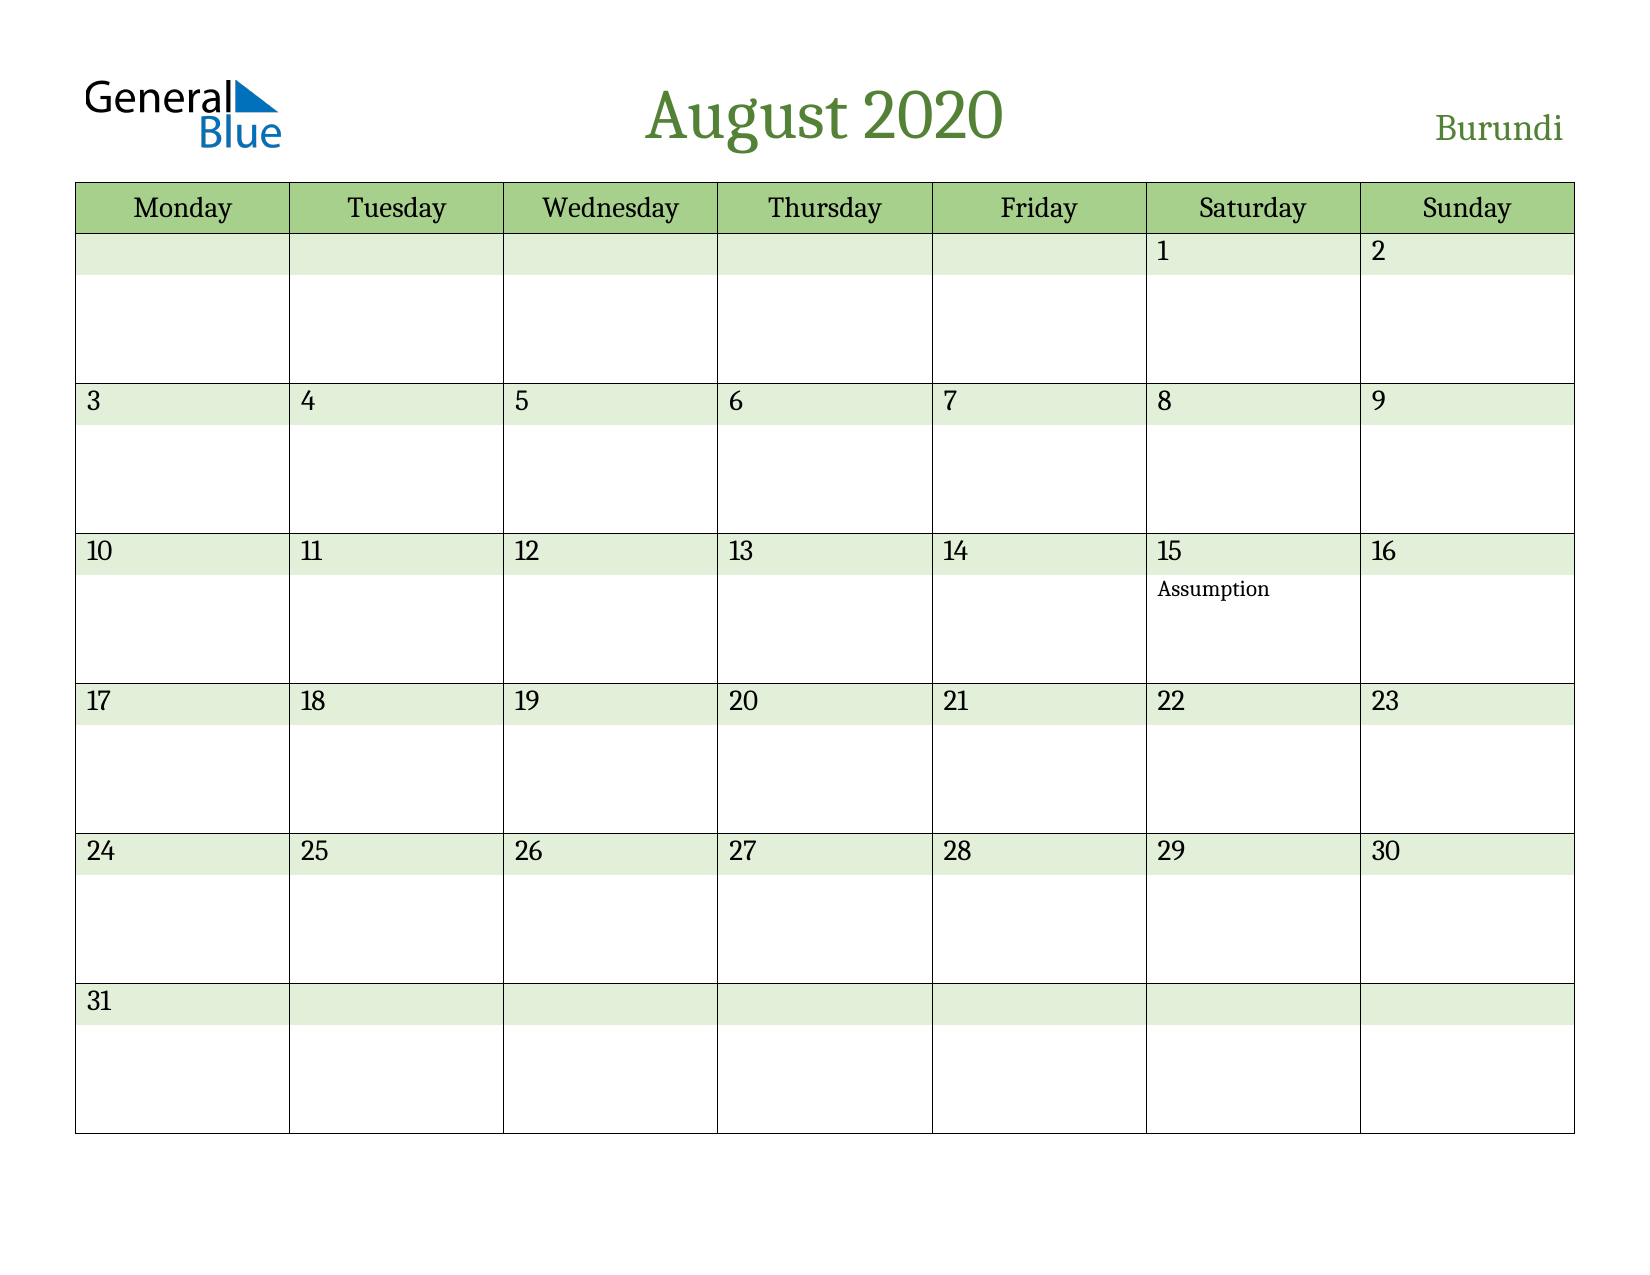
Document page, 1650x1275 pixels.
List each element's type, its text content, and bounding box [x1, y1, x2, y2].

table_header August 2020 [504, 75, 1146, 182]
table_cell 7 [933, 384, 1146, 425]
table_cell [718, 875, 932, 983]
table_cell [933, 425, 1146, 533]
table_cell [1361, 984, 1574, 1025]
table_cell Tuesday [290, 183, 503, 233]
table_cell 23 [1361, 684, 1574, 725]
table_cell [504, 575, 717, 683]
table_cell [504, 725, 717, 833]
table_cell [290, 234, 503, 275]
table_cell [933, 575, 1146, 683]
table_cell [504, 425, 717, 533]
table_cell 12 [504, 534, 717, 575]
table_cell [76, 725, 289, 833]
table_cell [1147, 1025, 1360, 1133]
table_cell [1361, 1025, 1574, 1133]
table_cell 2 [1361, 234, 1574, 275]
table_cell Thursday [718, 183, 932, 233]
table_cell 15 [1147, 534, 1360, 575]
table_cell 4 [290, 384, 503, 425]
table_cell [1361, 425, 1574, 533]
table_cell [76, 234, 289, 275]
table_cell [76, 575, 289, 683]
table_cell 25 [290, 834, 503, 875]
table_cell [290, 425, 503, 533]
table_cell [290, 575, 503, 683]
table_cell 18 [290, 684, 503, 725]
table_cell 24 [76, 834, 289, 875]
table_cell [718, 725, 932, 833]
table_cell [76, 425, 289, 533]
table_cell 22 [1147, 684, 1360, 725]
table_cell [504, 234, 717, 275]
table_cell [1147, 984, 1360, 1025]
table_cell 11 [290, 534, 503, 575]
table_cell 29 [1147, 834, 1360, 875]
table_cell [933, 275, 1146, 383]
table_cell [76, 875, 289, 983]
table_cell [1361, 275, 1574, 383]
table_cell Wednesday [504, 183, 717, 233]
table_cell Assumption [1147, 575, 1360, 683]
table_cell 14 [933, 534, 1146, 575]
table_cell 10 [76, 534, 289, 575]
table_cell 1 [1147, 234, 1360, 275]
table_cell [76, 1025, 289, 1133]
table_header [76, 75, 503, 182]
table_cell [718, 984, 932, 1025]
table_cell [933, 1025, 1146, 1133]
table_cell [1361, 725, 1574, 833]
table_cell [1147, 875, 1360, 983]
table_cell Friday [933, 183, 1146, 233]
table_cell 30 [1361, 834, 1574, 875]
table_cell 13 [718, 534, 932, 575]
table_cell 20 [718, 684, 932, 725]
table_cell [504, 1025, 717, 1133]
table_cell [1147, 275, 1360, 383]
table_cell 16 [1361, 534, 1574, 575]
table_cell [504, 984, 717, 1025]
table_cell [290, 1025, 503, 1133]
table_cell 31 [76, 984, 289, 1025]
table_cell 6 [718, 384, 932, 425]
table_cell [718, 425, 932, 533]
table_cell Saturday [1147, 183, 1360, 233]
table_cell [1147, 725, 1360, 833]
table_cell 19 [504, 684, 717, 725]
table_cell [933, 725, 1146, 833]
table_cell 8 [1147, 384, 1360, 425]
table_cell Sunday [1361, 183, 1574, 233]
table_cell [933, 234, 1146, 275]
table_cell 27 [718, 834, 932, 875]
table_cell [718, 575, 932, 683]
table_cell 3 [76, 384, 289, 425]
table_cell 26 [504, 834, 717, 875]
table_cell [290, 984, 503, 1025]
table_cell [933, 984, 1146, 1025]
table_cell [718, 234, 932, 275]
table_cell [1361, 575, 1574, 683]
table_cell [76, 275, 289, 383]
picture [86, 80, 281, 148]
table_cell 28 [933, 834, 1146, 875]
table_cell 17 [76, 684, 289, 725]
table_cell [290, 725, 503, 833]
table_header Burundi [1146, 75, 1574, 182]
table_cell [718, 275, 932, 383]
table_cell [718, 1025, 932, 1133]
table_cell 9 [1361, 384, 1574, 425]
table_cell [1147, 425, 1360, 533]
table_cell Monday [76, 183, 289, 233]
table_cell [290, 275, 503, 383]
table_cell 5 [504, 384, 717, 425]
table_cell [504, 875, 717, 983]
table_cell [933, 875, 1146, 983]
table_cell [504, 275, 717, 383]
table_cell [290, 875, 503, 983]
table_cell [1361, 875, 1574, 983]
table_cell 21 [933, 684, 1146, 725]
